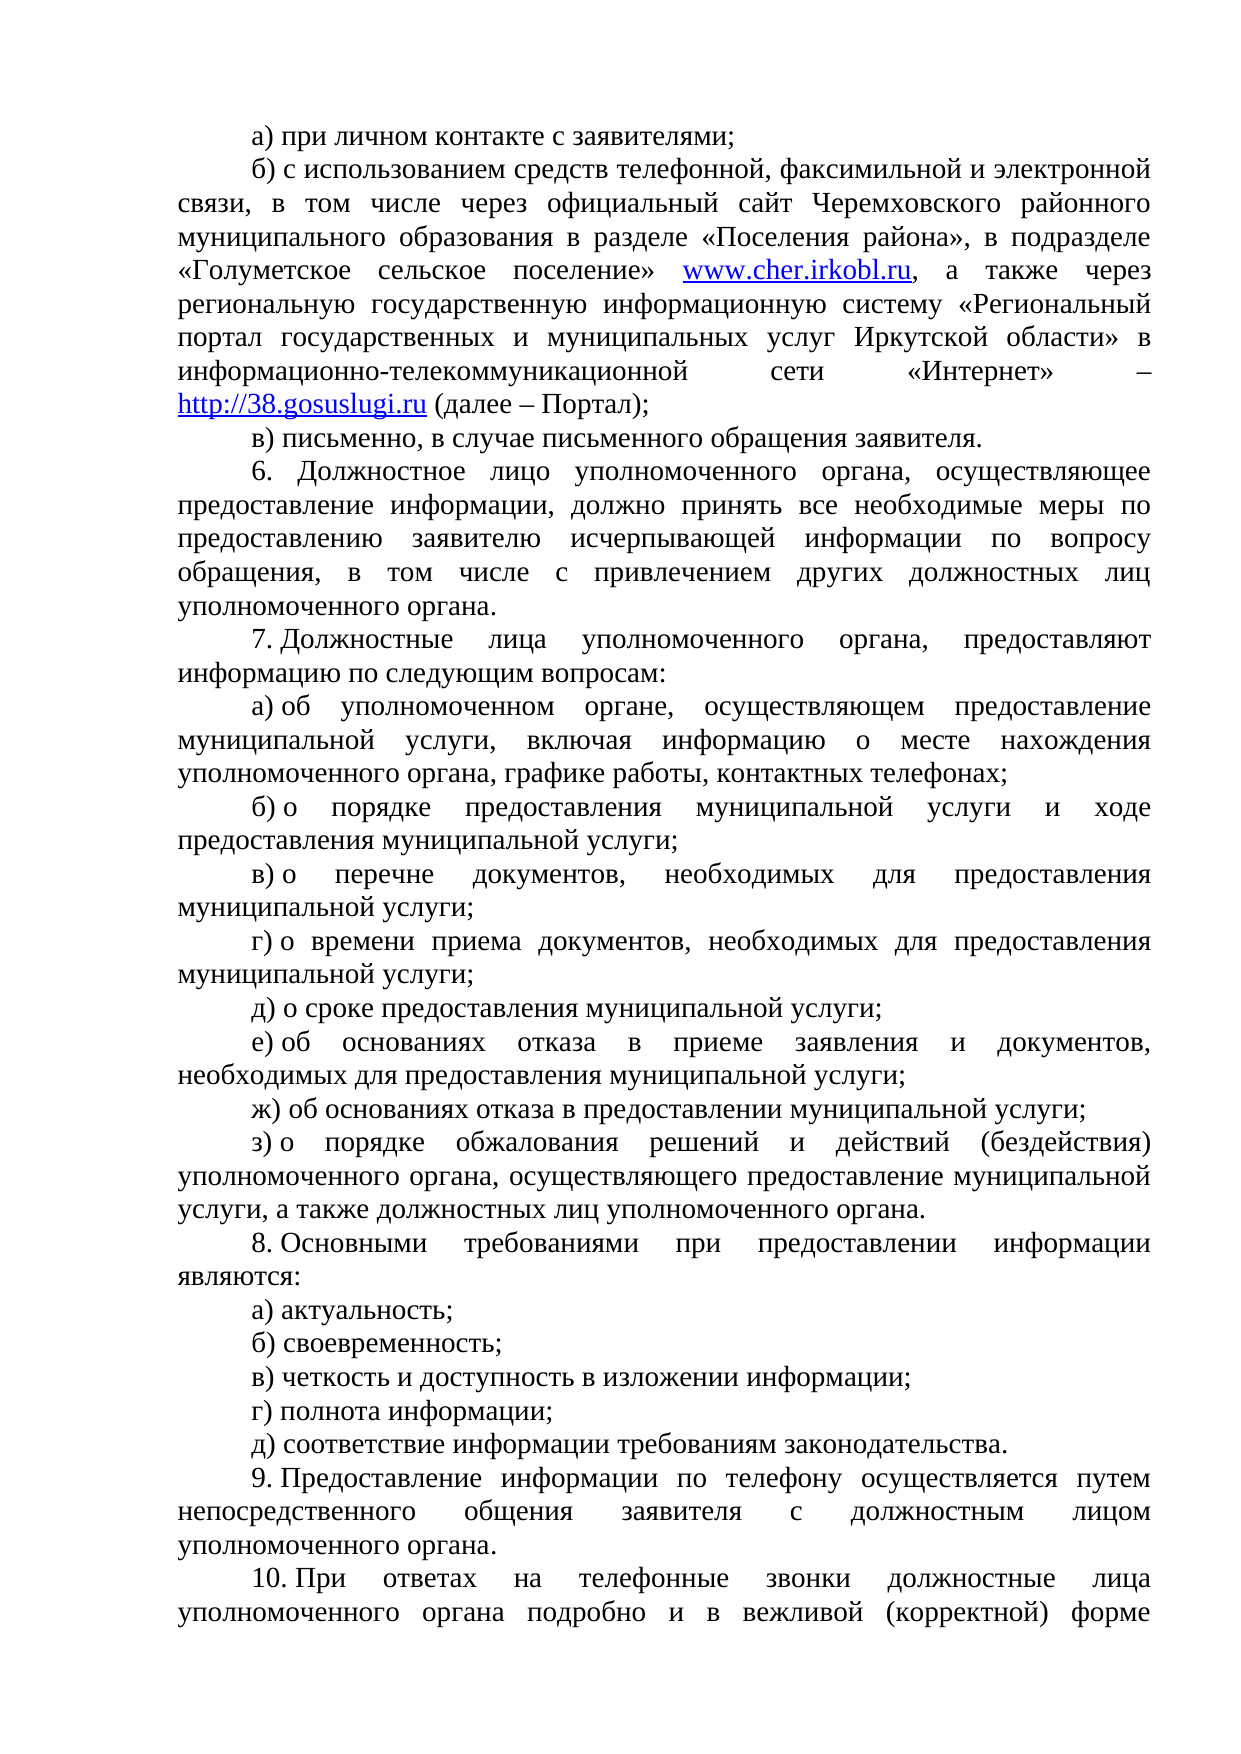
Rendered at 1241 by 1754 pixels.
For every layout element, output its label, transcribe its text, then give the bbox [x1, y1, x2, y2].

text б) о порядке предоставления муниципальной услуги и ходе предоставления муниципальной услуги; [177, 789, 1152, 856]
text б) с использованием средств телефонной, факсимильной и электронной связи, в том числе через официальный сайт Черемховского районного муниципального образования в разделе «Поселения района», в подразделе «Голуметское сельское поселение» www.cher.irkobl.ru, а также через региональную государственную информационную систему «Региональный портал государственных и муниципальных услуг Иркутской области» в информационно-телекоммуникационной сети «Интернет» – http://38.gosuslugi.ru (далее – Портал); [177, 152, 1152, 420]
text в) о перечне документов, необходимых для предоставления муниципальной услуги; [177, 856, 1152, 923]
text а) об уполномоченном органе, осуществляющем предоставление муниципальной услуги, включая информацию о месте нахождения уполномоченного органа, графике работы, контактных телефонах; [177, 688, 1152, 789]
text ж) об основаниях отказа в предоставлении муниципальной услуги; [177, 1091, 1152, 1124]
text з) о порядке обжалования решений и действий (бездействия) уполномоченного органа, осуществляющего предоставление муниципальной услуги, а также должностных лиц уполномоченного органа. [177, 1124, 1152, 1225]
text 6. Должностное лицо уполномоченного органа, осуществляющее предоставление информации, должно принять все необходимые меры по предоставлению заявителю исчерпывающей информации по вопросу обращения, в том числе с привлечением других должностных лиц уполномоченного органа. [177, 453, 1152, 621]
text д) соответствие информации требованиям законодательства. [177, 1426, 1152, 1460]
text е) об основаниях отказа в приеме заявления и документов, необходимых для предоставления муниципальной услуги; [177, 1024, 1152, 1091]
text в) четкость и доступность в изложении информации; [177, 1359, 1152, 1393]
text б) своевременность; [177, 1326, 1152, 1359]
text а) актуальность; [177, 1292, 1152, 1326]
text г) о времени приема документов, необходимых для предоставления муниципальной услуги; [177, 923, 1152, 990]
text 9. Предоставление информации по телефону осуществляется путем непосредственного общения заявителя с должностным лицом уполномоченного органа. [177, 1460, 1152, 1560]
text д) о сроке предоставления муниципальной услуги; [177, 990, 1152, 1024]
text г) полнота информации; [177, 1393, 1152, 1426]
text а) при личном контакте с заявителями; [177, 118, 1152, 152]
text 7. Должностные лица уполномоченного органа, предоставляют информацию по следующим вопросам: [177, 621, 1152, 688]
text 8. Основными требованиями при предоставлении информации являются: [177, 1225, 1152, 1292]
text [177, 1560, 1152, 1627]
text в) письменно, в случае письменного обращения заявителя. [177, 420, 1152, 453]
